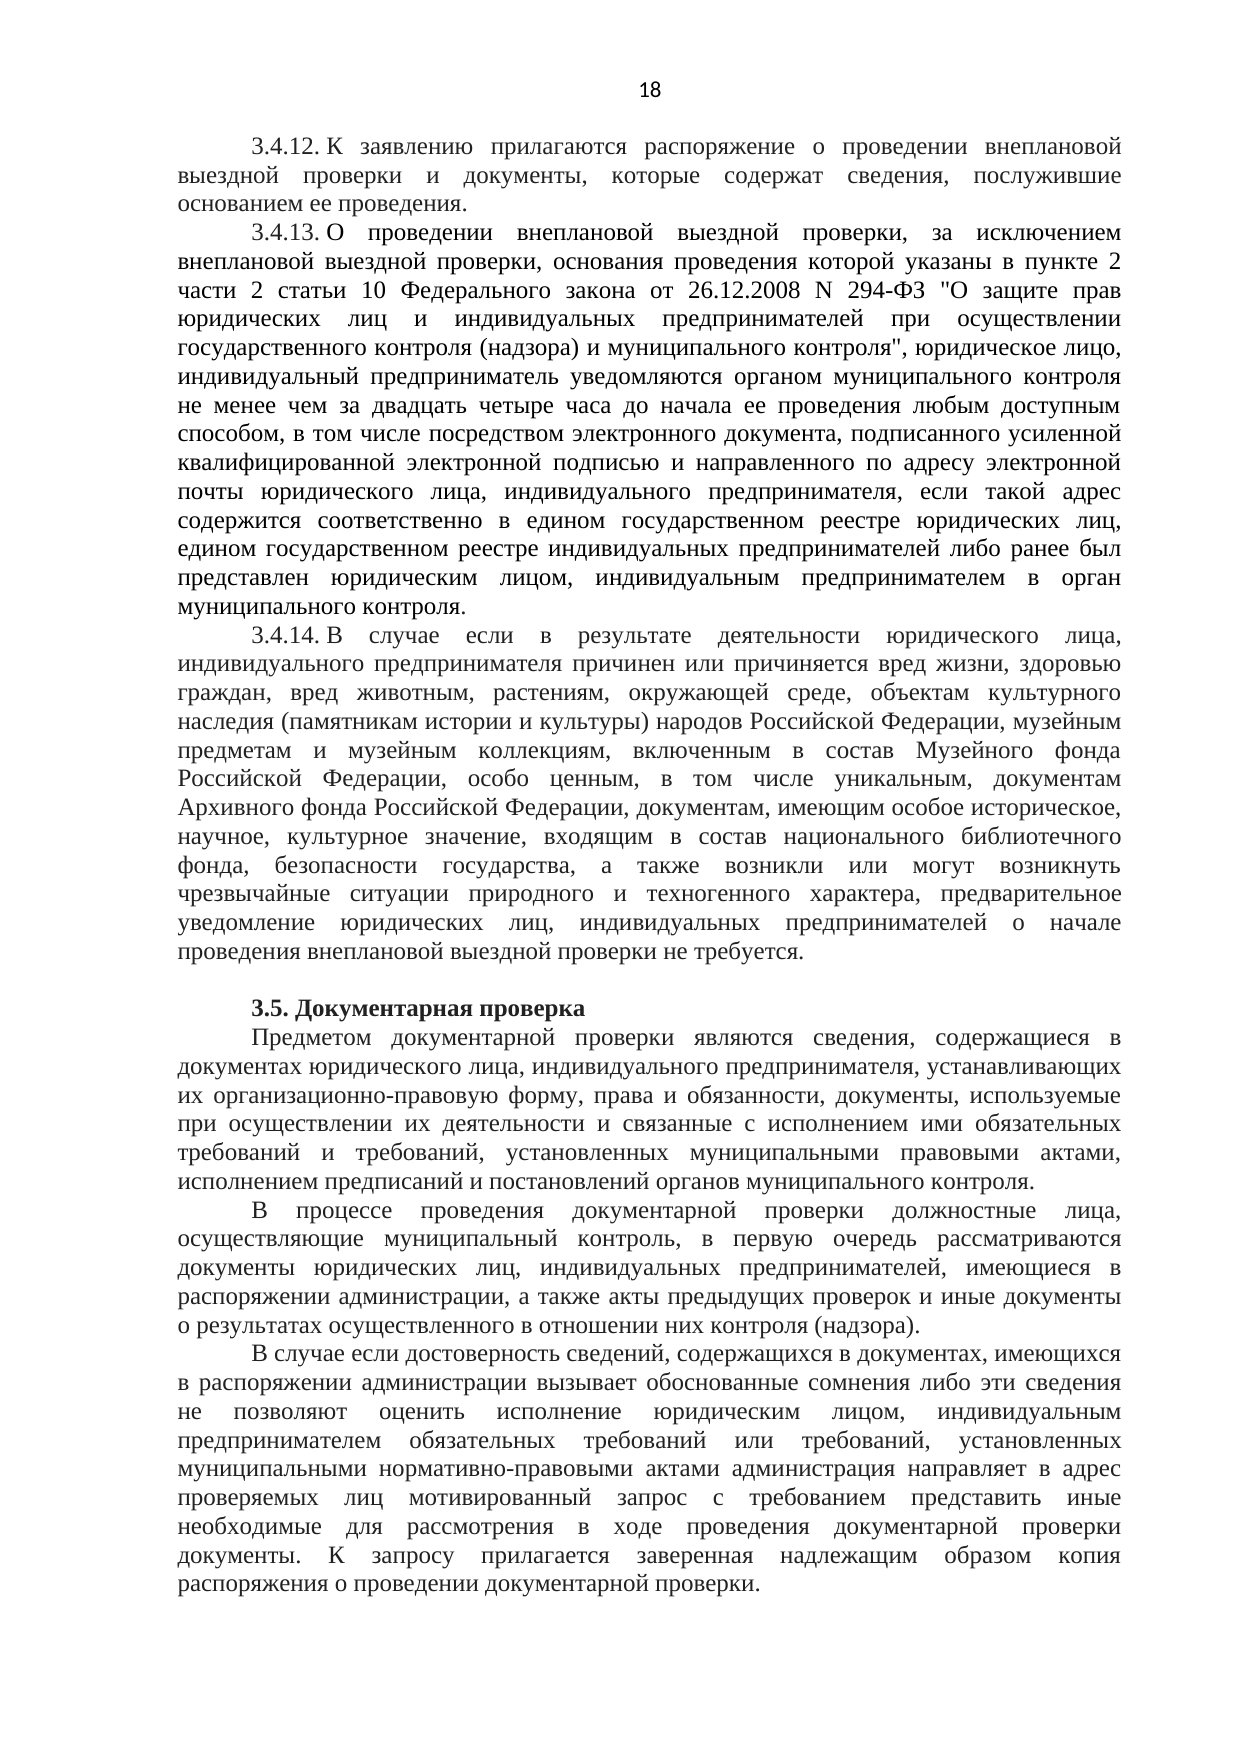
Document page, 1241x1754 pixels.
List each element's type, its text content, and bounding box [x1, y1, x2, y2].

text 3.5. Документарная проверка [177, 993, 1122, 1022]
text 3.4.12. К заявлению прилагаются распоряжение о проведении внеплановой выездной проверки и документы, которые содержат сведения, послужившие основанием ее проведения. [177, 131, 1122, 217]
text 3.4.14. В случае если в результате деятельности юридического лица, индивидуального предпринимателя причинен или причиняется вред жизни, здоровью граждан, вред животным, растениям, окружающей среде, объектам культурного наследия (памятникам истории и культуры) народов Российской Федерации, музейным предметам и музейным коллекциям, включенным в состав Музейного фонда Российской Федерации, особо ценным, в том числе уникальным, документам Архивного фонда Российской Федерации, документам, имеющим особое историческое, научное, культурное значение, входящим в состав национального библиотечного фонда, безопасности государства, а также возникли или могут возникнуть чрезвычайные ситуации природного и техногенного характера, предварительное уведомление юридических лиц, индивидуальных предпринимателей о начале проведения внеплановой выездной проверки не требуется. [177, 620, 1122, 965]
text Предметом документарной проверки являются сведения, содержащиеся в документах юридического лица, индивидуального предпринимателя, устанавливающих их организационно-правовую форму, права и обязанности, документы, используемые при осуществлении их деятельности и связанные с исполнением ими обязательных требований и требований, установленных муниципальными правовыми актами, исполнением предписаний и постановлений органов муниципального контроля. [177, 1022, 1122, 1195]
text В процессе проведения документарной проверки должностные лица, осуществляющие муниципальный контроль, в первую очередь рассматриваются документы юридических лиц, индивидуальных предпринимателей, имеющиеся в распоряжении администрации, а также акты предыдущих проверок и иные документы о результатах осуществленного в отношении них контроля (надзора). [177, 1195, 1122, 1338]
text В случае если достоверность сведений, содержащихся в документах, имеющихся в распоряжении администрации вызывает обоснованные сомнения либо эти сведения не позволяют оценить исполнение юридическим лицом, индивидуальным предпринимателем обязательных требований или требований, установленных муниципальными нормативно-правовыми актами администрация направляет в адрес проверяемых лиц мотивированный запрос с требованием представить иные необходимые для рассмотрения в ходе проведения документарной проверки документы. К запросу прилагается заверенная надлежащим образом копия распоряжения о проведении документарной проверки. [177, 1338, 1122, 1597]
text 3.4.13. О проведении внеплановой выездной проверки, за исключением внеплановой выездной проверки, основания проведения которой указаны в пункте 2 части 2 статьи 10 Федерального закона от 26.12.2008 N 294-ФЗ "О защите прав юридических лиц и индивидуальных предпринимателей при осуществлении государственного контроля (надзора) и муниципального контроля", юридическое лицо, индивидуальный предприниматель уведомляются органом муниципального контроля не менее чем за двадцать четыре часа до начала ее проведения любым доступным способом, в том числе посредством электронного документа, подписанного усиленной квалифицированной электронной подписью и направленного по адресу электронной почты юридического лица, индивидуального предпринимателя, если такой адрес содержится соответственно в едином государственном реестре юридических лиц, едином государственном реестре индивидуальных предпринимателей либо ранее был представлен юридическим лицом, индивидуальным предпринимателем в орган муниципального контроля. [177, 217, 1122, 620]
